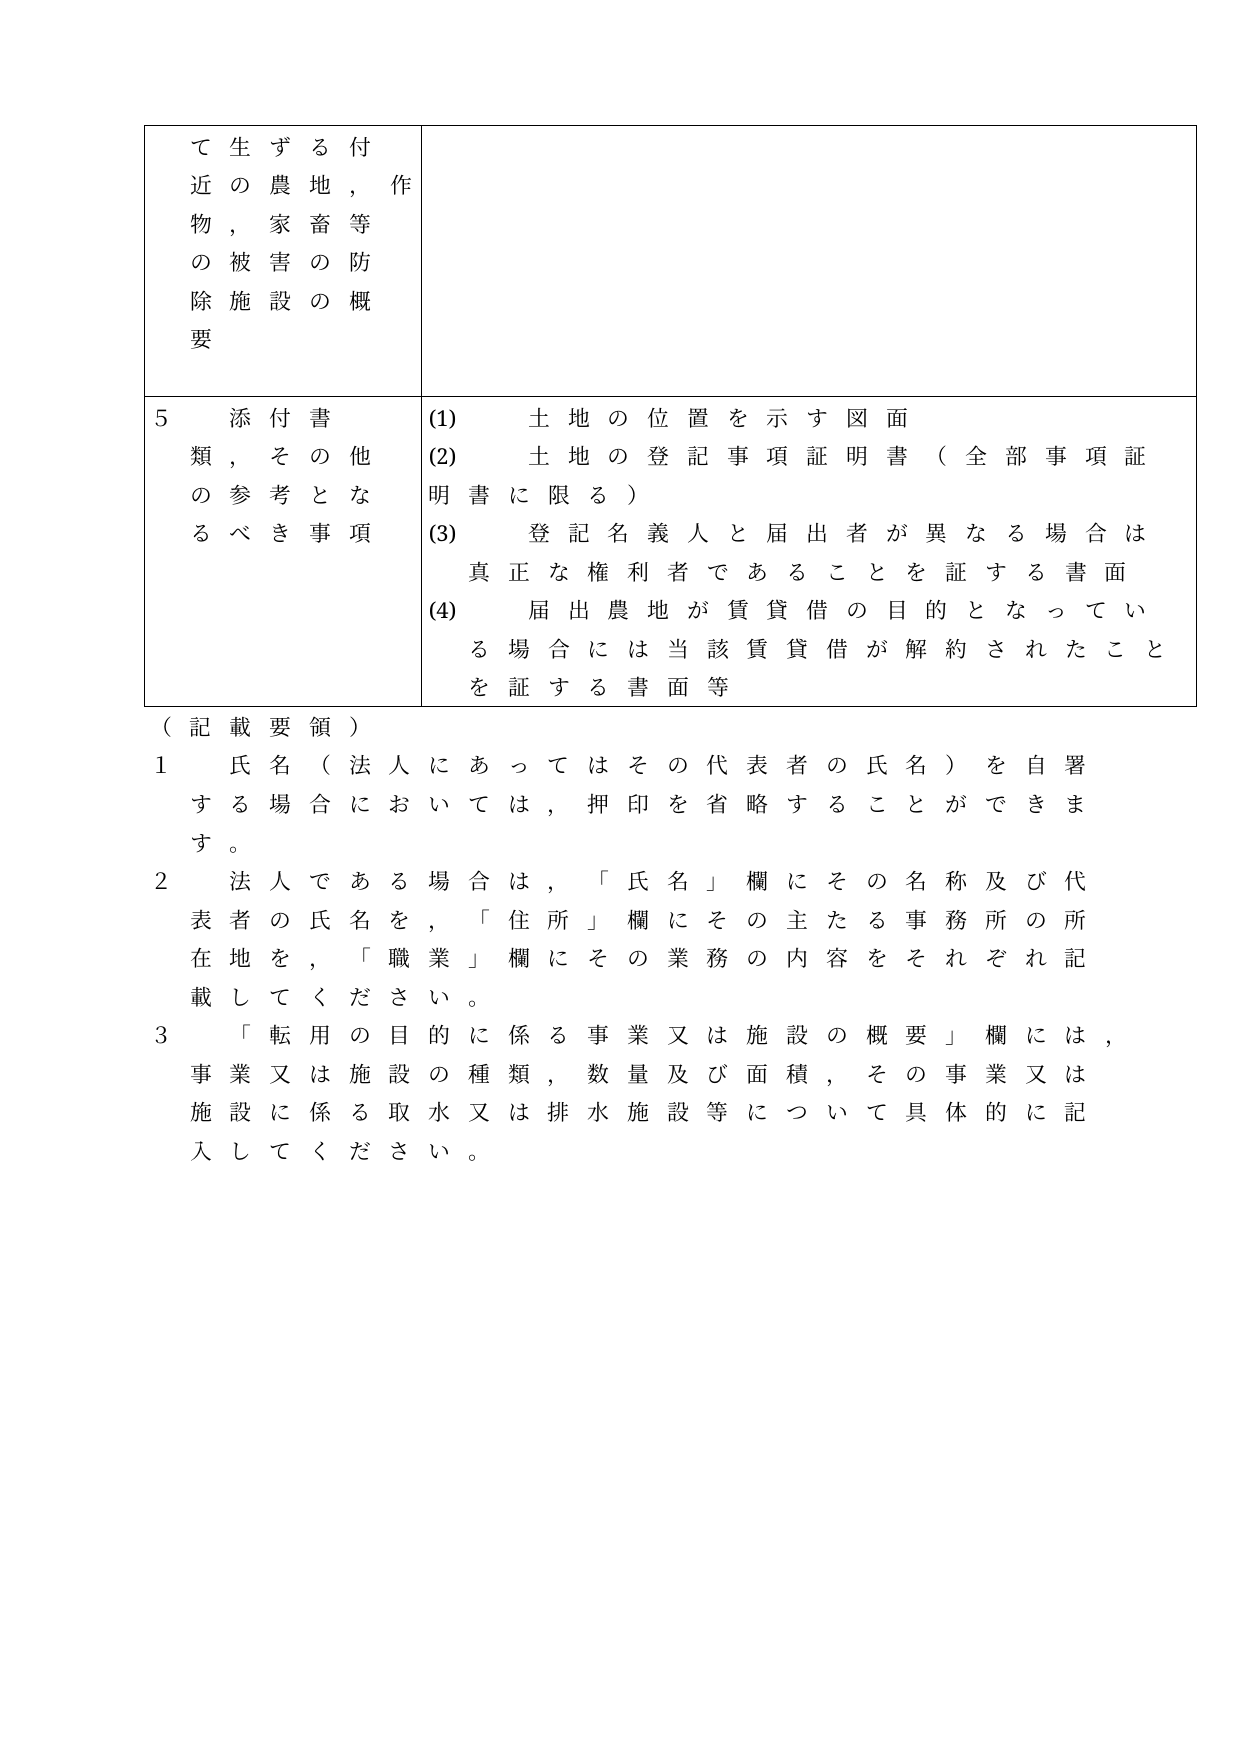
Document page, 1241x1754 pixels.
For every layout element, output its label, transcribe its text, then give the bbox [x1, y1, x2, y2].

table_cell [422, 126, 1196, 396]
text １ 氏名（法人にあってはその代表者の氏名）を自署する場合においては，押印を省略することができます。 [150, 745, 1105, 861]
text （記載要領） [150, 707, 1105, 745]
text ３ 「転用の目的に係る事業又は施設の概要」欄には，事業又は施設の種類，数量及び面積，その事業又は施設に係る取水又は排水施設等について具体的に記入してください。 [150, 1015, 1105, 1169]
table_cell ５ 添付書類，その他の参考となるべき事項 [145, 397, 421, 706]
table_cell (1) 土地の位置を示す図面 (2) 土地の登記事項証明書（全部事項証明書に限る） (3) 登記名義人と届出者が異なる場合は真正な権利者であることを証する書面 (4) 届出農地が賃貸借の目的となっている場合には当該賃貸借が解約されたことを証する書面等 [422, 397, 1196, 706]
text ２ 法人である場合は，「氏名」欄にその名称及び代表者の氏名を，「住所」欄にその主たる事務所の所在地を，「職業」欄にその業務の内容をそれぞれ記載してください。 [150, 861, 1105, 1015]
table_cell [145, 126, 421, 396]
